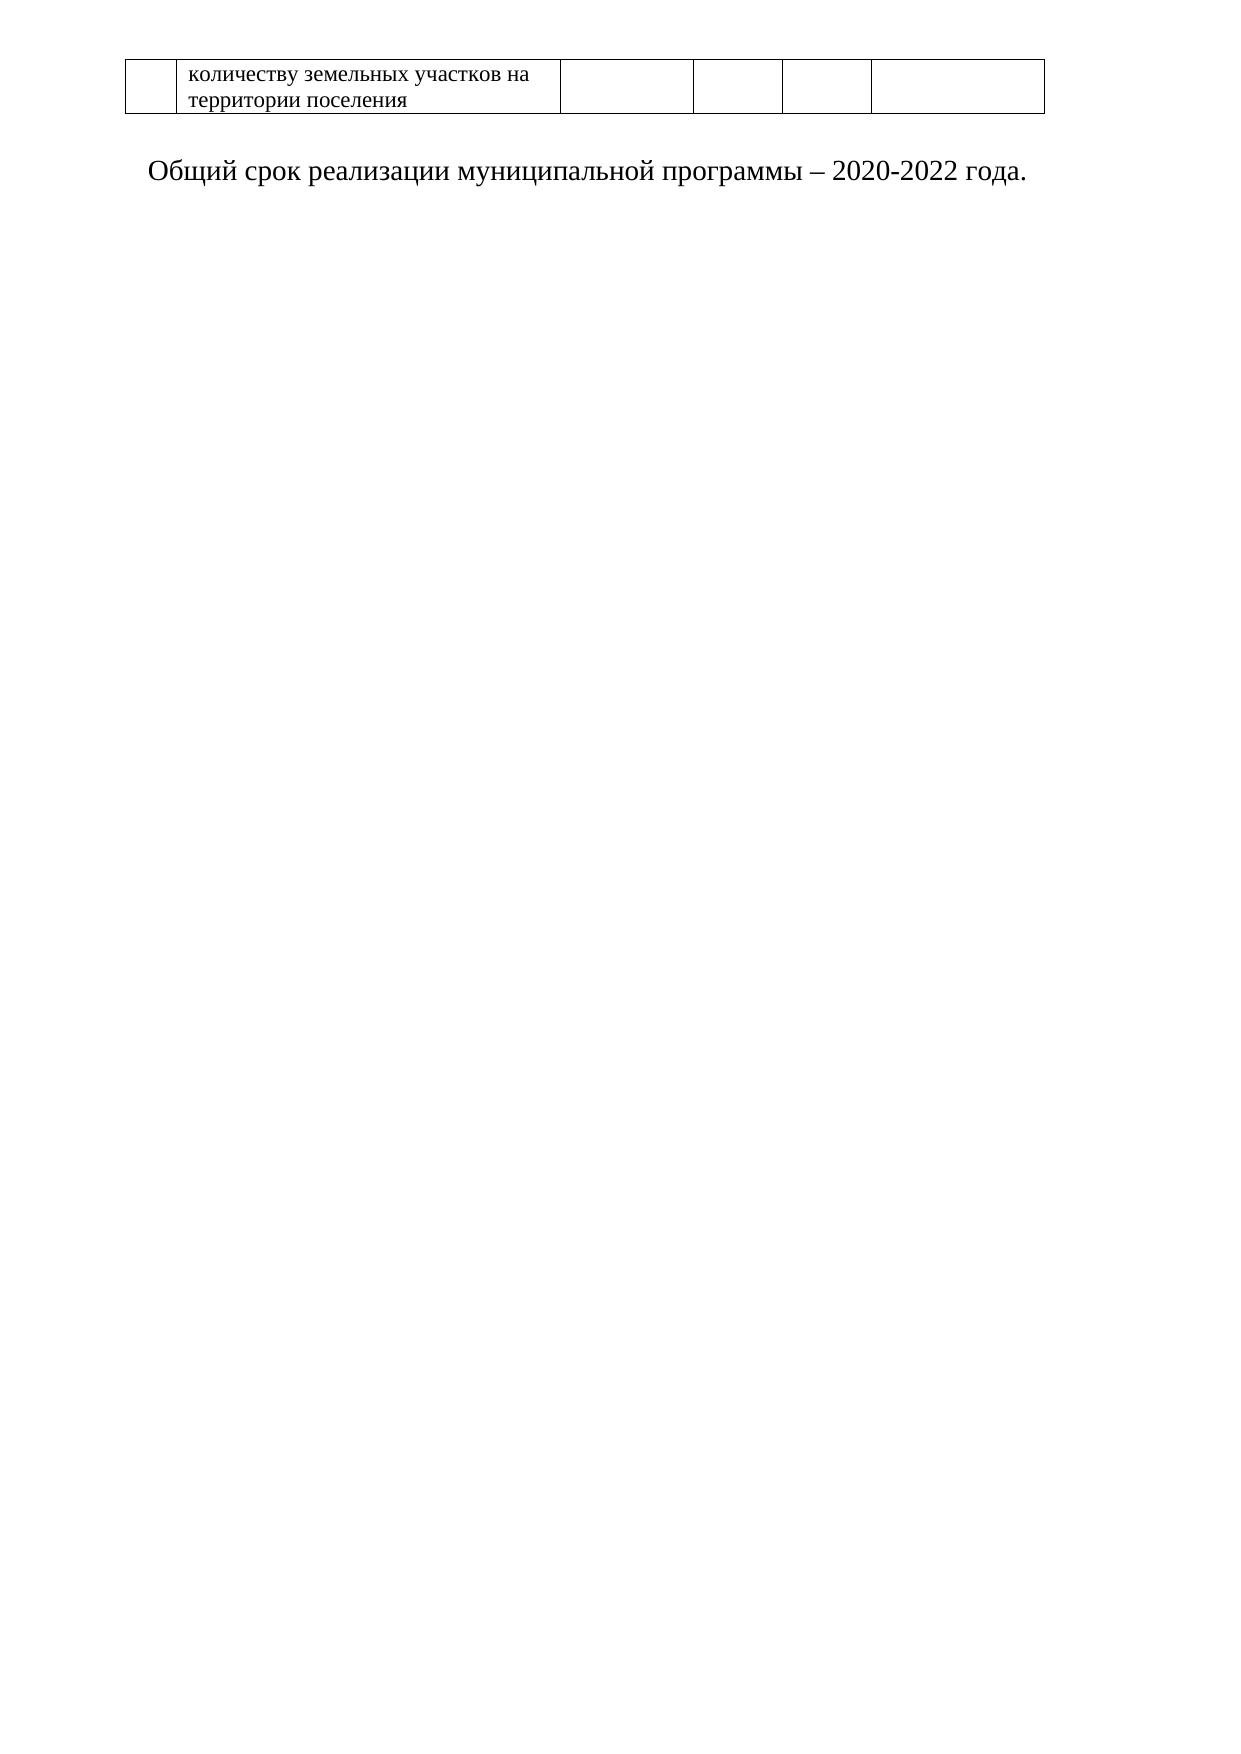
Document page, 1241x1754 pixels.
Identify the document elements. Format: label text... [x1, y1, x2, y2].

table_cell 20 [783, 60, 871, 113]
table_cell % [561, 60, 693, 113]
table_cell 7 [126, 60, 176, 113]
table_cell 15 [694, 60, 782, 113]
table_cell 10 [872, 60, 1044, 113]
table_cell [177, 60, 560, 113]
text Общий срок реализации муниципальной программы – 2020-2022 года. [148, 154, 1150, 187]
